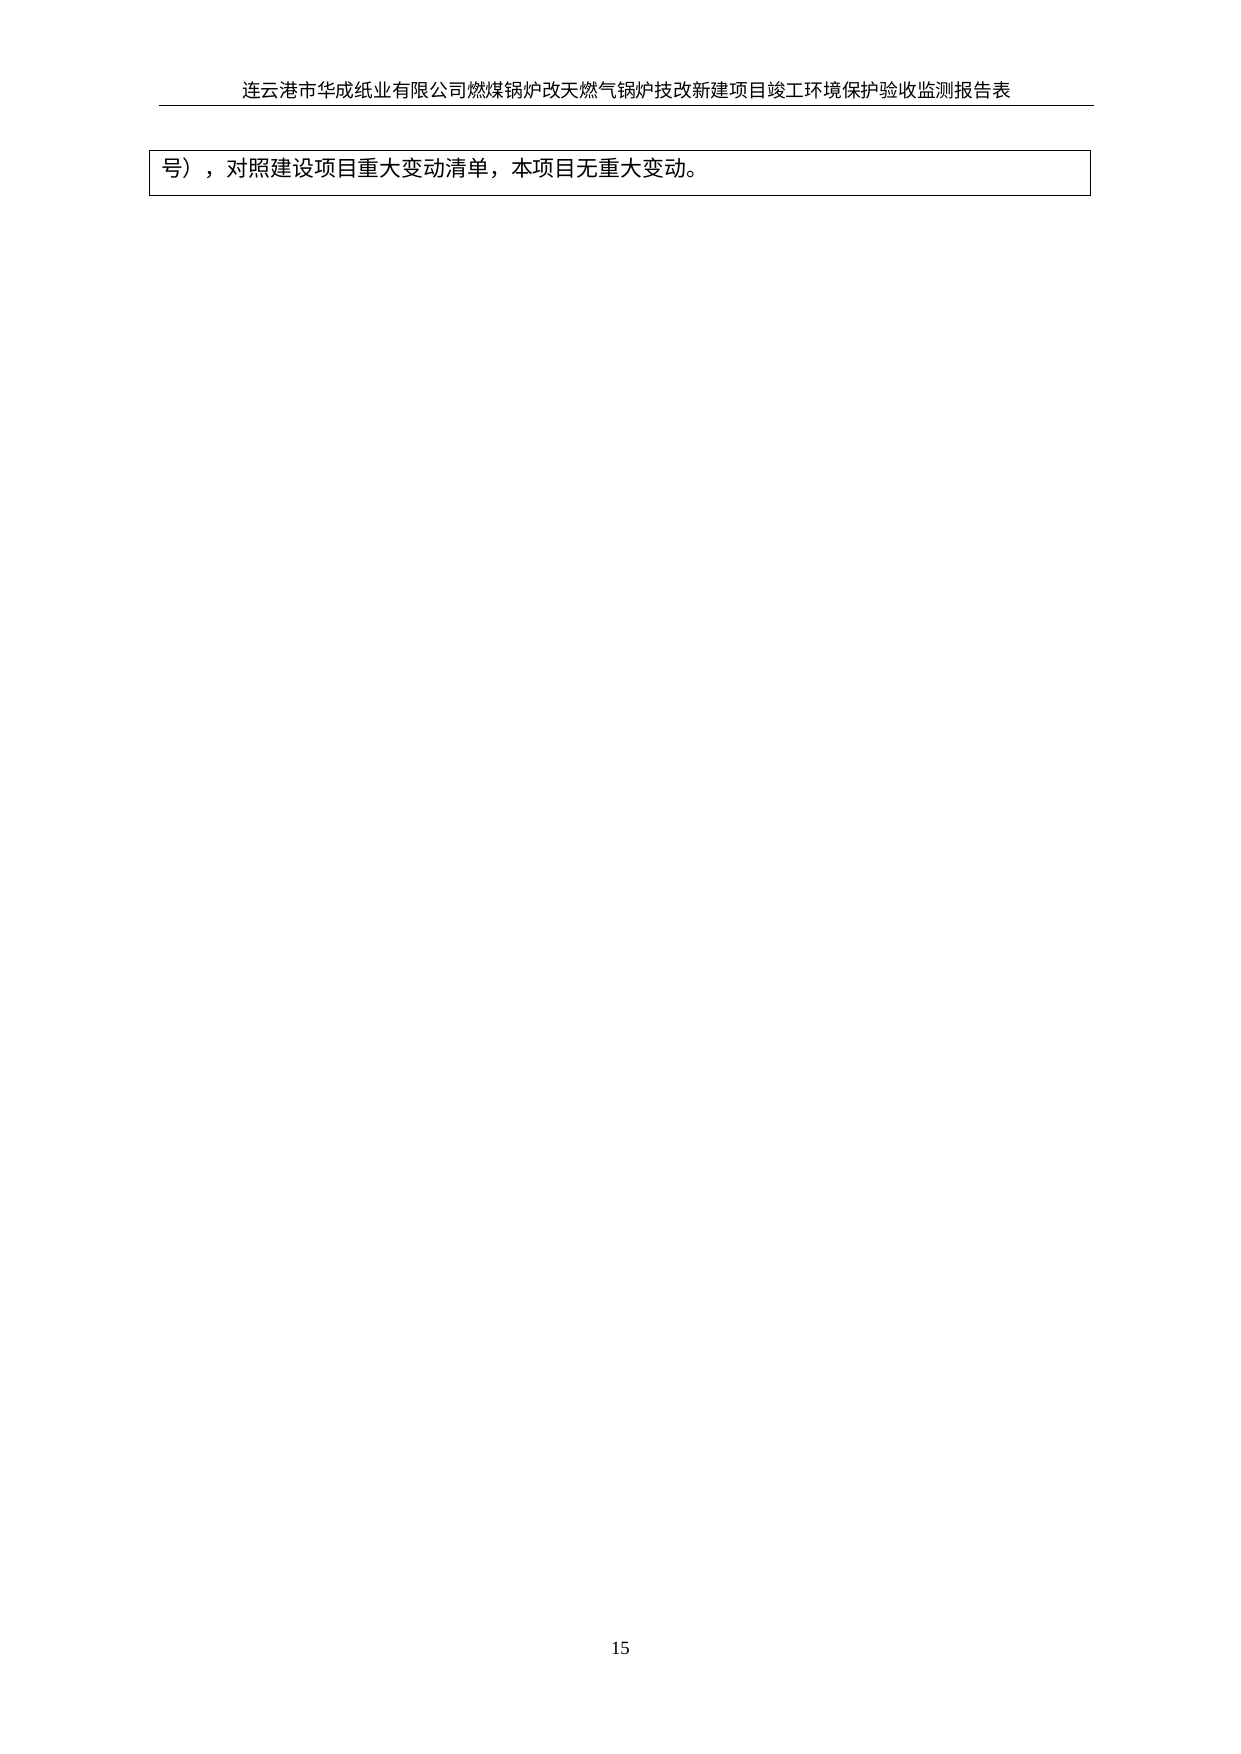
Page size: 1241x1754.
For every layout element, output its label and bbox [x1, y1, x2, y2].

table_header [150, 151, 1090, 195]
